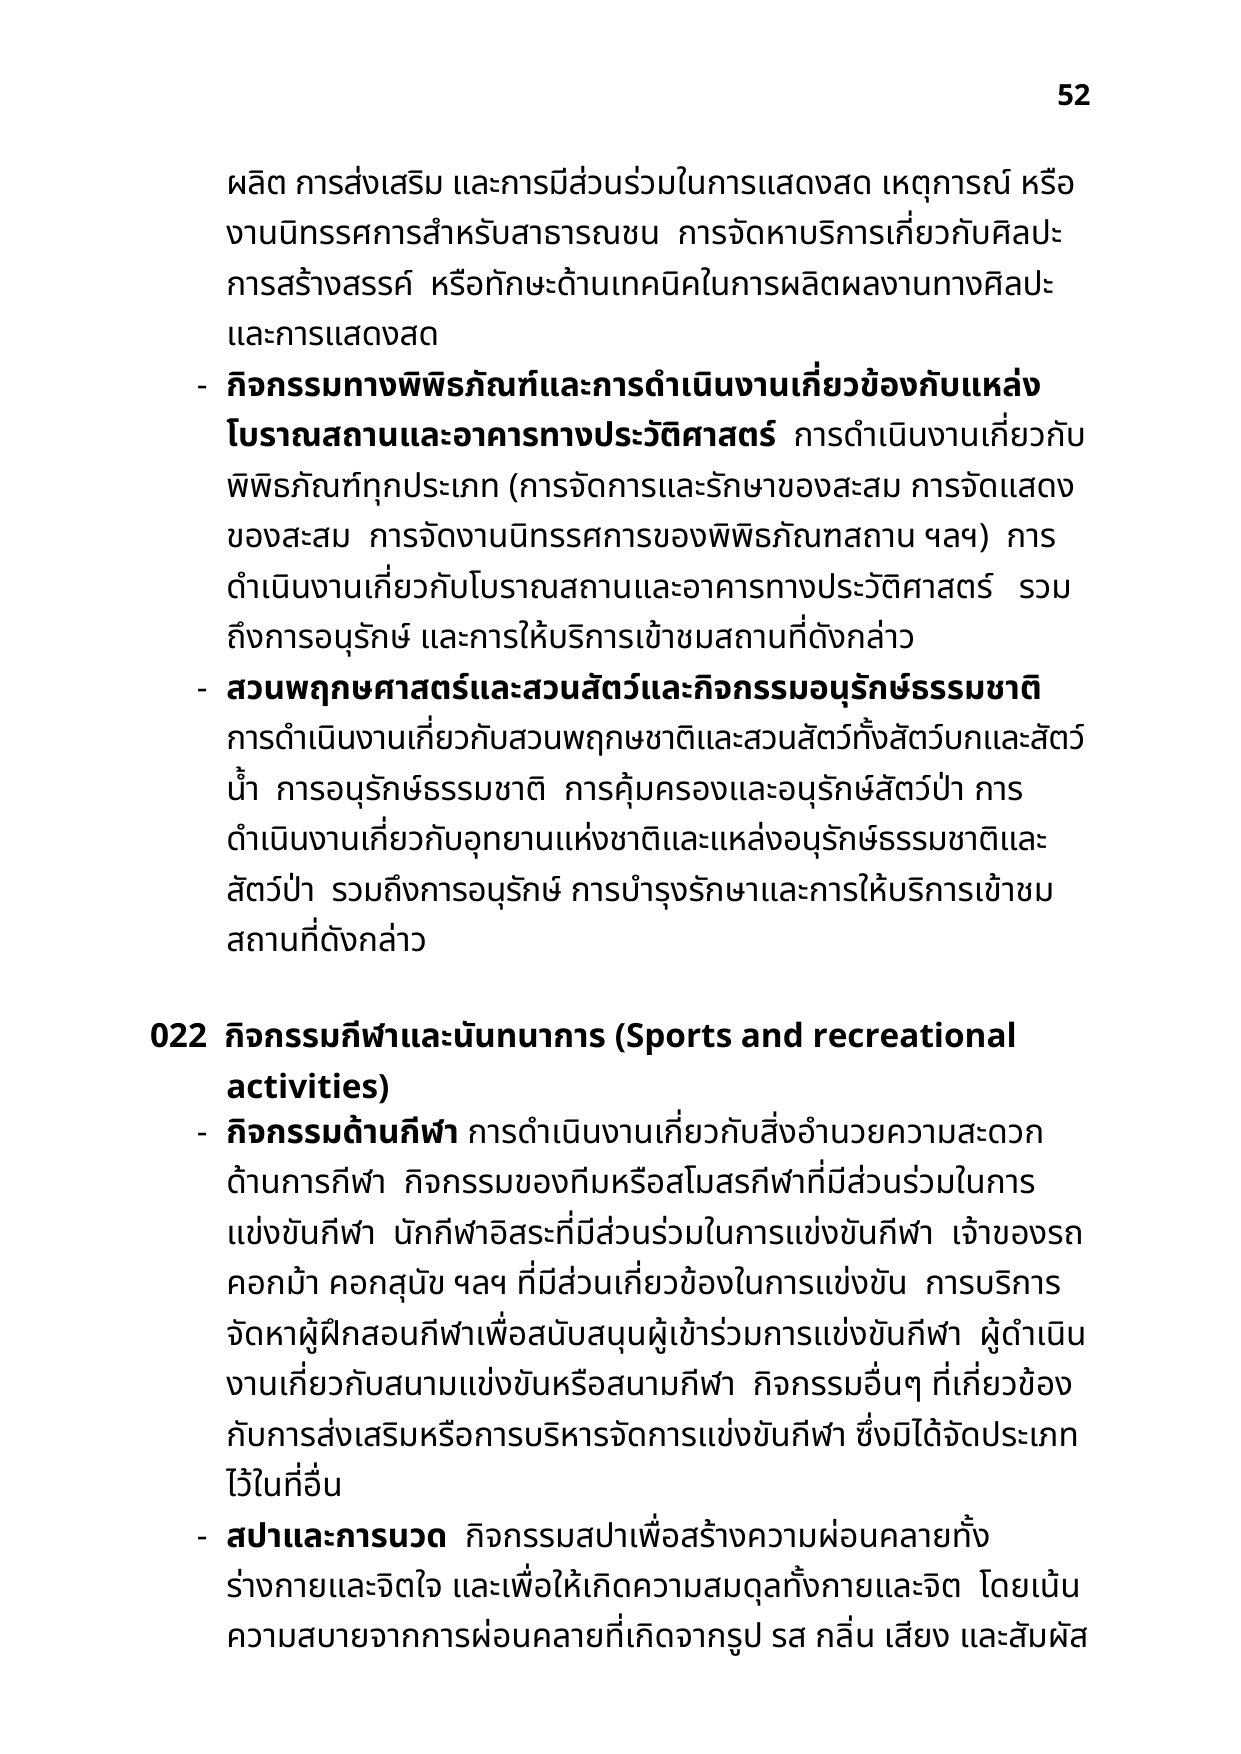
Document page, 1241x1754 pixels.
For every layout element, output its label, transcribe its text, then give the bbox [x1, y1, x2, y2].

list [197, 159, 1090, 361]
list กิจกรรมทางพิพิธภัณฑ์และการดำเนินงานเกี่ยวข้องกับแหล่งโบราณสถานและอาคารทางประวัติศาสตร์ การดำเนินงานเกี่ยวกับพิพิธภัณฑ์ทุกประเภท (การจัดการและรักษาของสะสม การจัดแสดงของสะสม การจัดงานนิทรรศการของพิพิธภัณฑสถาน ฯลฯ) การดำเนินงานเกี่ยวกับโบราณสถานและอาคารทางประวัติศาสตร์ รวมถึงการอนุรักษ์ และการให้บริการเข้าชมสถานที่ดังกล่าว [197, 361, 1090, 664]
list สวนพฤกษศาสตร์และสวนสัตว์และกิจกรรมอนุรักษ์ธรรมชาติ การดำเนินงานเกี่ยวกับสวนพฤกษชาติและสวนสัตว์ทั้งสัตว์บกและสัตว์น้ำ การอนุรักษ์ธรรมชาติ การคุ้มครองและอนุรักษ์สัตว์ป่า การดำเนินงานเกี่ยวกับอุทยานแห่งชาติและแหล่งอนุรักษ์ธรรมชาติและสัตว์ป่า รวมถึงการอนุรักษ์ การบำรุงรักษาและการให้บริการเข้าชมสถานที่ดังกล่าว [197, 664, 1090, 966]
text 022 กิจกรรมกีฬาและนันทนาการ (Sports and recreational activities) [150, 1012, 1090, 1108]
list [197, 1511, 1090, 1663]
list กิจกรรมด้านกีฬา การดำเนินงานเกี่ยวกับสิ่งอำนวยความสะดวกด้านการกีฬา กิจกรรมของทีมหรือสโมสรกีฬาที่มีส่วนร่วมในการแข่งขันกีฬา นักกีฬาอิสระที่มีส่วนร่วมในการแข่งขันกีฬา เจ้าของรถ คอกม้า คอกสุนัข ฯลฯ ที่มีส่วนเกี่ยวข้องในการแข่งขัน การบริการจัดหาผู้ฝึกสอนกีฬาเพื่อสนับสนุนผู้เข้าร่วมการแข่งขันกีฬา ผู้ดำเนินงานเกี่ยวกับสนามแข่งขันหรือสนามกีฬา กิจกรรมอื่นๆ ที่เกี่ยวข้องกับการส่งเสริมหรือการบริหารจัดการแข่งขันกีฬา ซึ่งมิได้จัดประเภทไว้ในที่อื่น [197, 1108, 1090, 1511]
